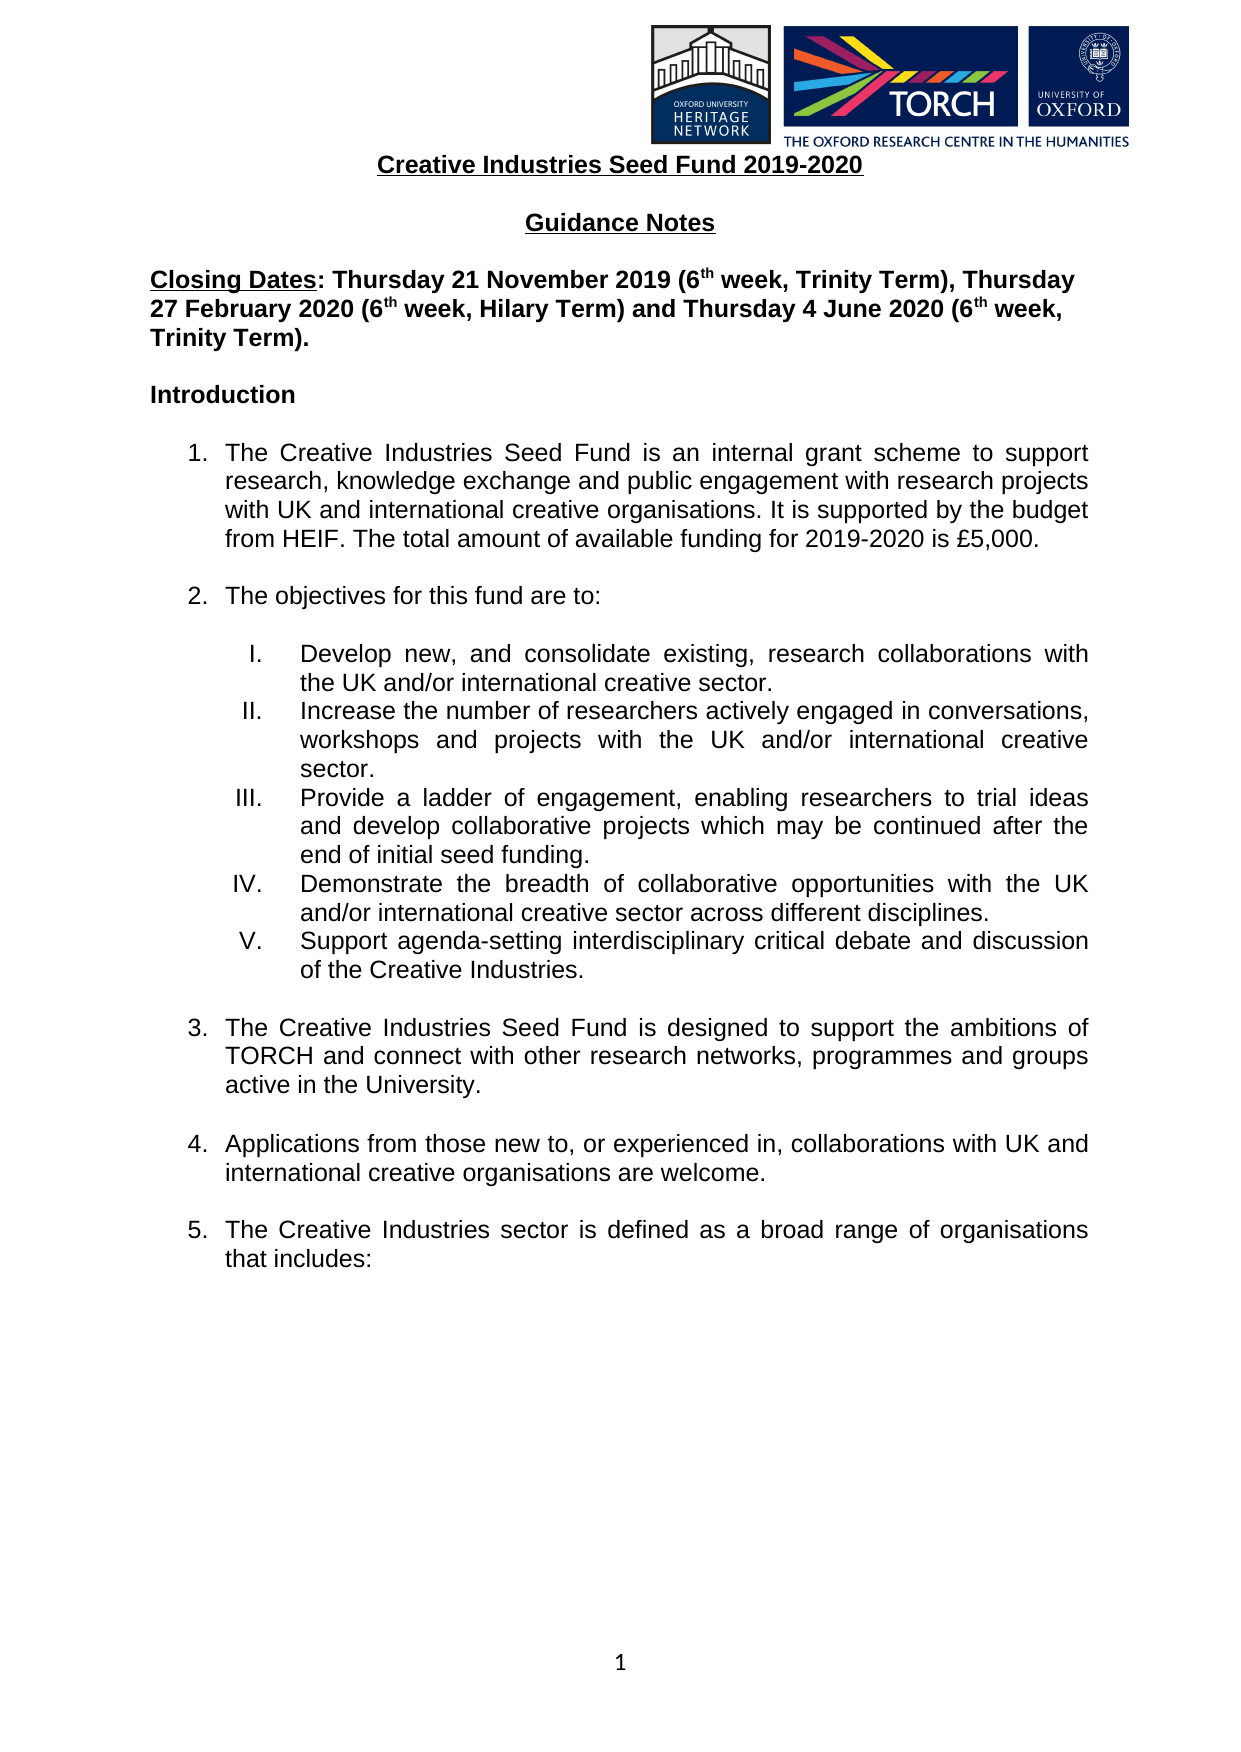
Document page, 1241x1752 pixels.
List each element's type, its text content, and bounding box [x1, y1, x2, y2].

text Introduction [150, 380, 1090, 409]
list Support agenda-setting interdisciplinary critical debate and discussion of the Creative Industries. [262, 926, 1090, 984]
list Provide a ladder of engagement, enabling researchers to trial ideas and develop collaborative projects which may be continued after the end of initial seed funding. [262, 782, 1090, 869]
list Increase the number of researchers actively engaged in conversations, workshops and projects with the UK and/or international creative sector. [262, 696, 1090, 782]
text Guidance Notes [150, 207, 1090, 236]
picture [645, 19, 777, 150]
picture [780, 22, 1133, 150]
list The Creative Industries sector is defined as a broad range of organisations that includes: [187, 1216, 1090, 1273]
text Creative Industries Seed Fund 2019-2020 [150, 150, 1090, 179]
list The Creative Industries Seed Fund is designed to support the ambitions of TORCH and connect with other research networks, programmes and groups active in the University. [187, 1012, 1090, 1099]
list Applications from those new to, or experienced in, collaborations with UK and international creative organisations are welcome. [187, 1129, 1090, 1187]
list Develop new, and consolidate existing, research collaborations with the UK and/or international creative sector. [262, 639, 1090, 696]
list Demonstrate the breadth of collaborative opportunities with the UK and/or international creative sector across different disciplines. [262, 869, 1090, 926]
text Closing Dates: Thursday 21 November 2019 (6th week, Trinity Term), Thursday 27 February 2020 (6th week, Hilary Term) and Thursday 4 June 2020 (6th week, Trinity Term). [150, 265, 1090, 351]
list The objectives for this fund are to: [187, 581, 1090, 610]
list The Creative Industries Seed Fund is an internal grant scheme to support research, knowledge exchange and public engagement with research projects with UK and international creative organisations. It is supported by the budget from HEIF. The total amount of available funding for 2019-2020 is £5,000. [187, 437, 1090, 552]
